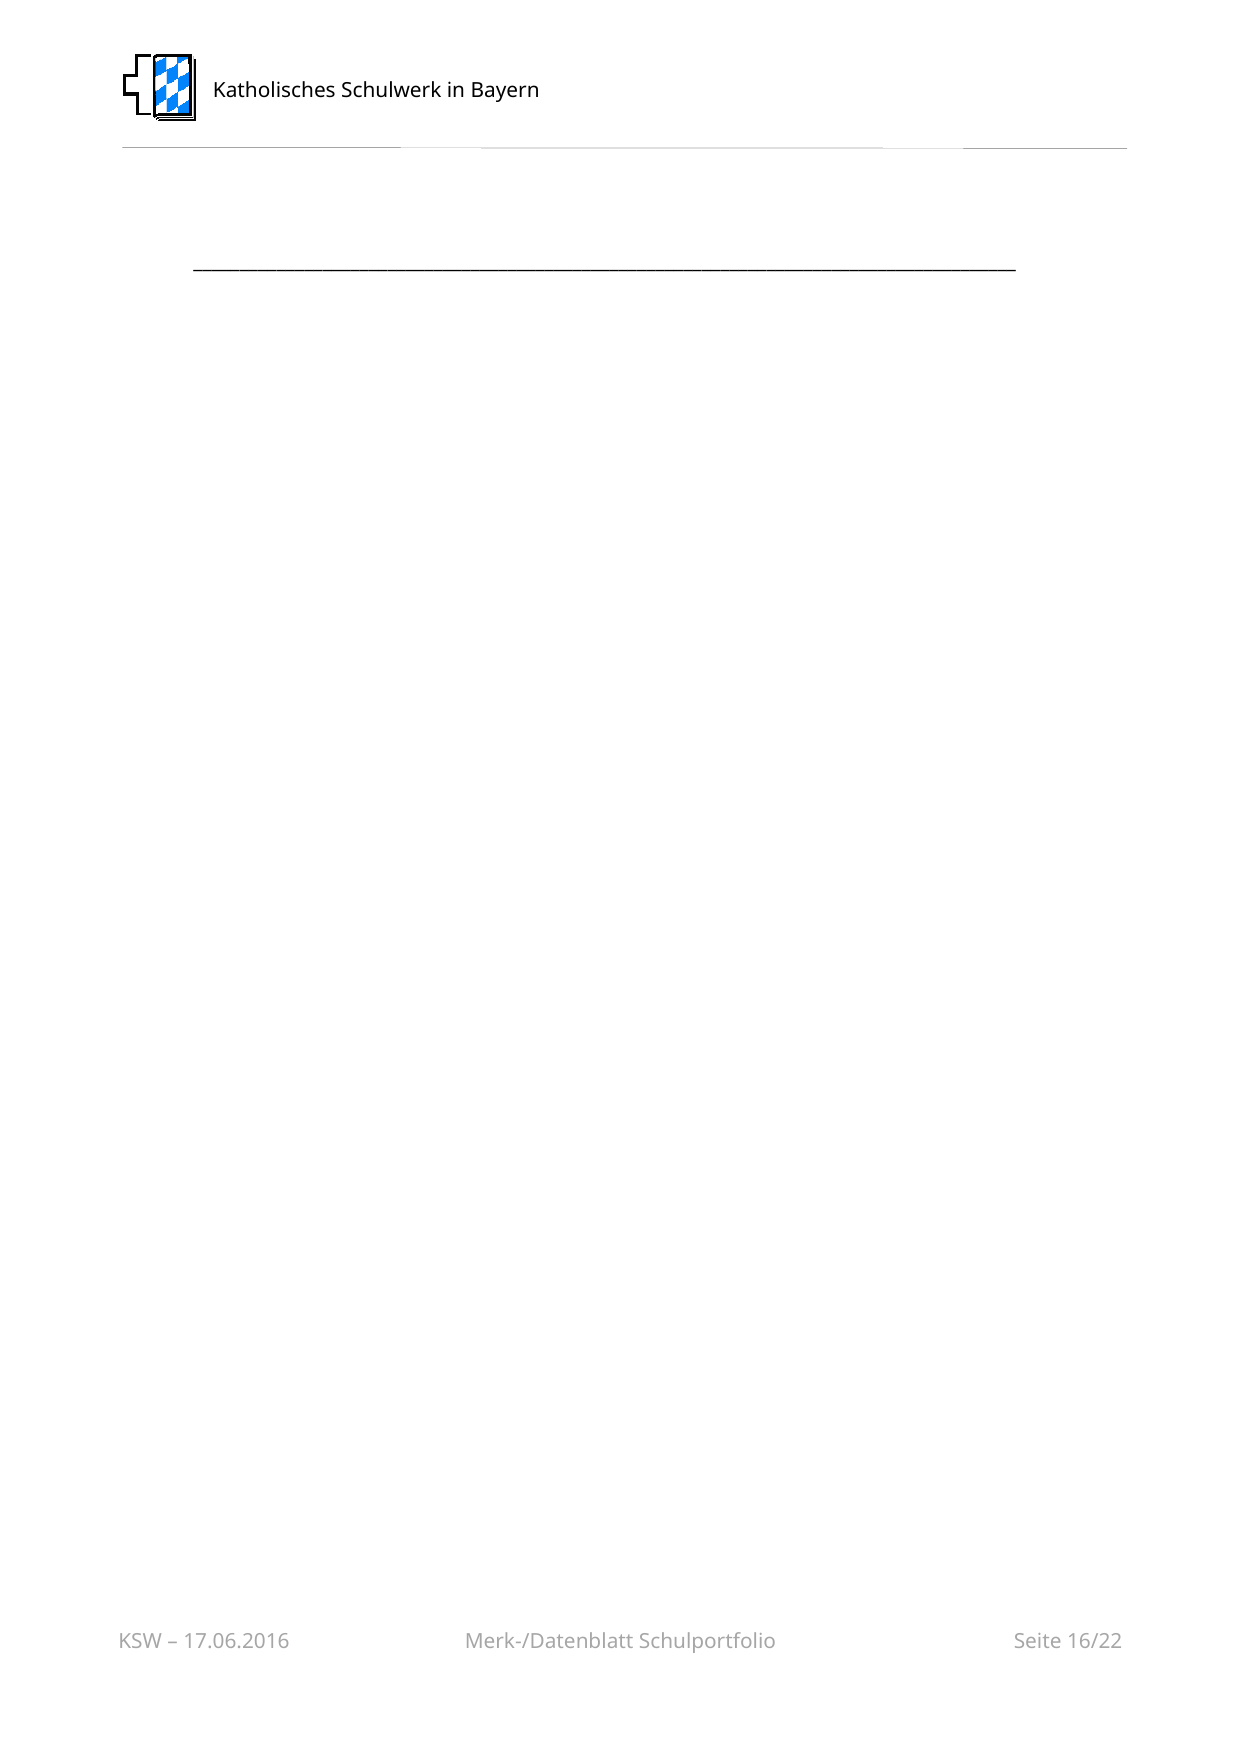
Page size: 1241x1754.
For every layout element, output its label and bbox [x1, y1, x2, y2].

list [156, 218, 1122, 327]
picture [121, 52, 201, 122]
